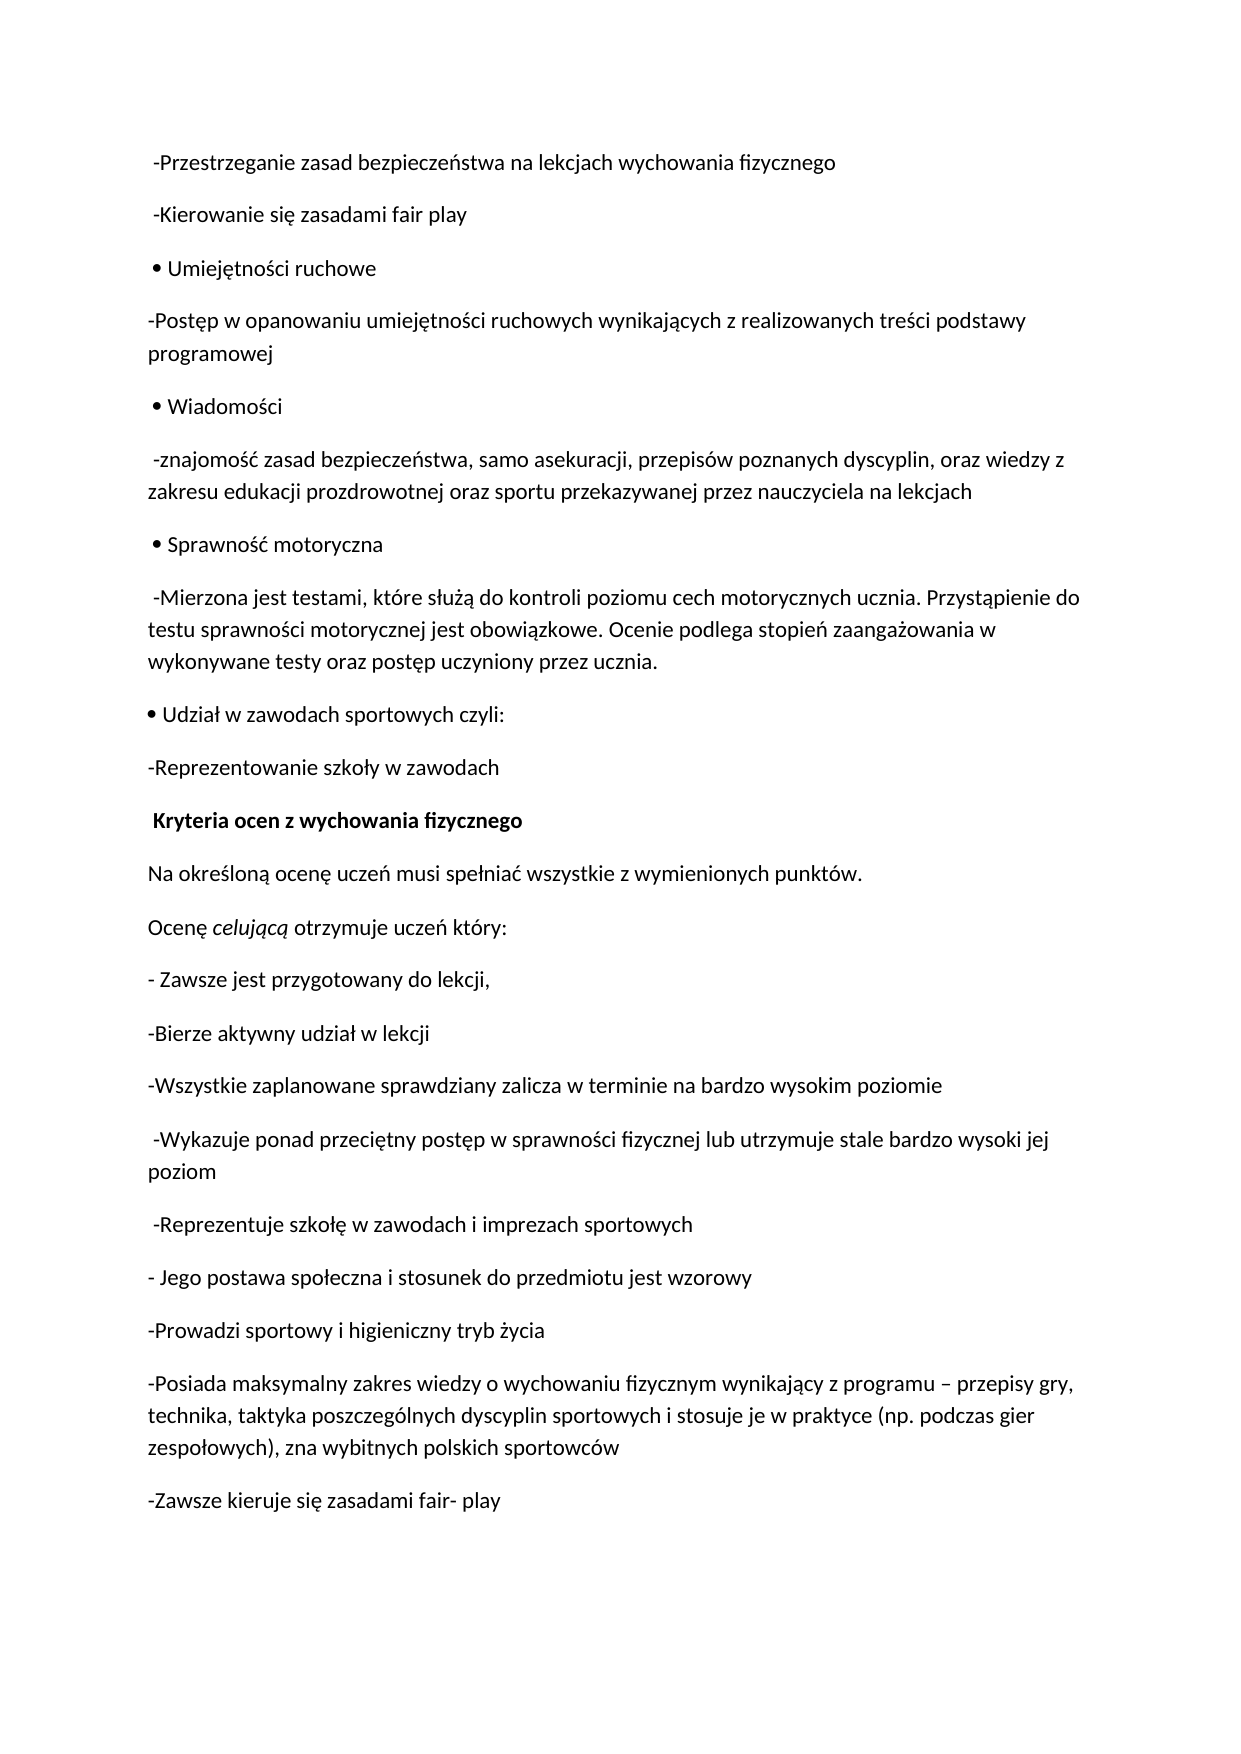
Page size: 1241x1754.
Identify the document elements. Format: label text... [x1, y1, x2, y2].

text Wiadomości [148, 392, 1093, 420]
text - Zawsze jest przygotowany do lekcji, [148, 966, 1093, 994]
text -Mierzona jest testami, które służą do kontroli poziomu cech motorycznych ucznia. Przystąpienie do testu sprawności motorycznej jest obowiązkowe. Ocenie podlega stopień zaangażowania w wykonywane testy oraz postęp uczyniony przez ucznia. [148, 583, 1093, 676]
text -Prowadzi sportowy i higieniczny tryb życia [148, 1316, 1093, 1344]
text -Bierze aktywny udział w lekcji [148, 1019, 1093, 1047]
text Kryteria ocen z wychowania fizycznego [148, 807, 1093, 834]
text -Wykazuje ponad przeciętny postęp w sprawności fizycznej lub utrzymuje stale bardzo wysoki jej poziom [148, 1125, 1093, 1185]
text Umiejętności ruchowe [148, 254, 1093, 282]
text -Zawsze kieruje się zasadami fair- play [148, 1486, 1093, 1514]
text -Postęp w opanowaniu umiejętności ruchowych wynikających z realizowanych treści podstawy programowej [148, 307, 1093, 367]
text Ocenę celującą otrzymuje uczeń który: [148, 913, 1093, 941]
text -Przestrzeganie zasad bezpieczeństwa na lekcjach wychowania fizycznego [148, 148, 1093, 176]
text -Posiada maksymalny zakres wiedzy o wychowaniu fizycznym wynikający z programu – przepisy gry, technika, taktyka poszczególnych dyscyplin sportowych i stosuje je w praktyce (np. podczas gier zespołowych), zna wybitnych polskich sportowców [148, 1369, 1093, 1461]
text Udział w zawodach sportowych czyli: [148, 701, 1093, 728]
text -Kierowanie się zasadami fair play [148, 201, 1093, 229]
text Na określoną ocenę uczeń musi spełniać wszystkie z wymienionych punktów. [148, 859, 1093, 888]
text -znajomość zasad bezpieczeństwa, samo asekuracji, przepisów poznanych dyscyplin, oraz wiedzy z zakresu edukacji prozdrowotnej oraz sportu przekazywanej przez nauczyciela na lekcjach [148, 445, 1093, 505]
text Sprawność motoryczna [148, 530, 1093, 558]
text -Reprezentuje szkołę w zawodach i imprezach sportowych [148, 1210, 1093, 1238]
text -Wszystkie zaplanowane sprawdziany zalicza w terminie na bardzo wysokim poziomie [148, 1072, 1093, 1100]
text - Jego postawa społeczna i stosunek do przedmiotu jest wzorowy [148, 1263, 1093, 1291]
text -Reprezentowanie szkoły w zawodach [148, 753, 1093, 782]
